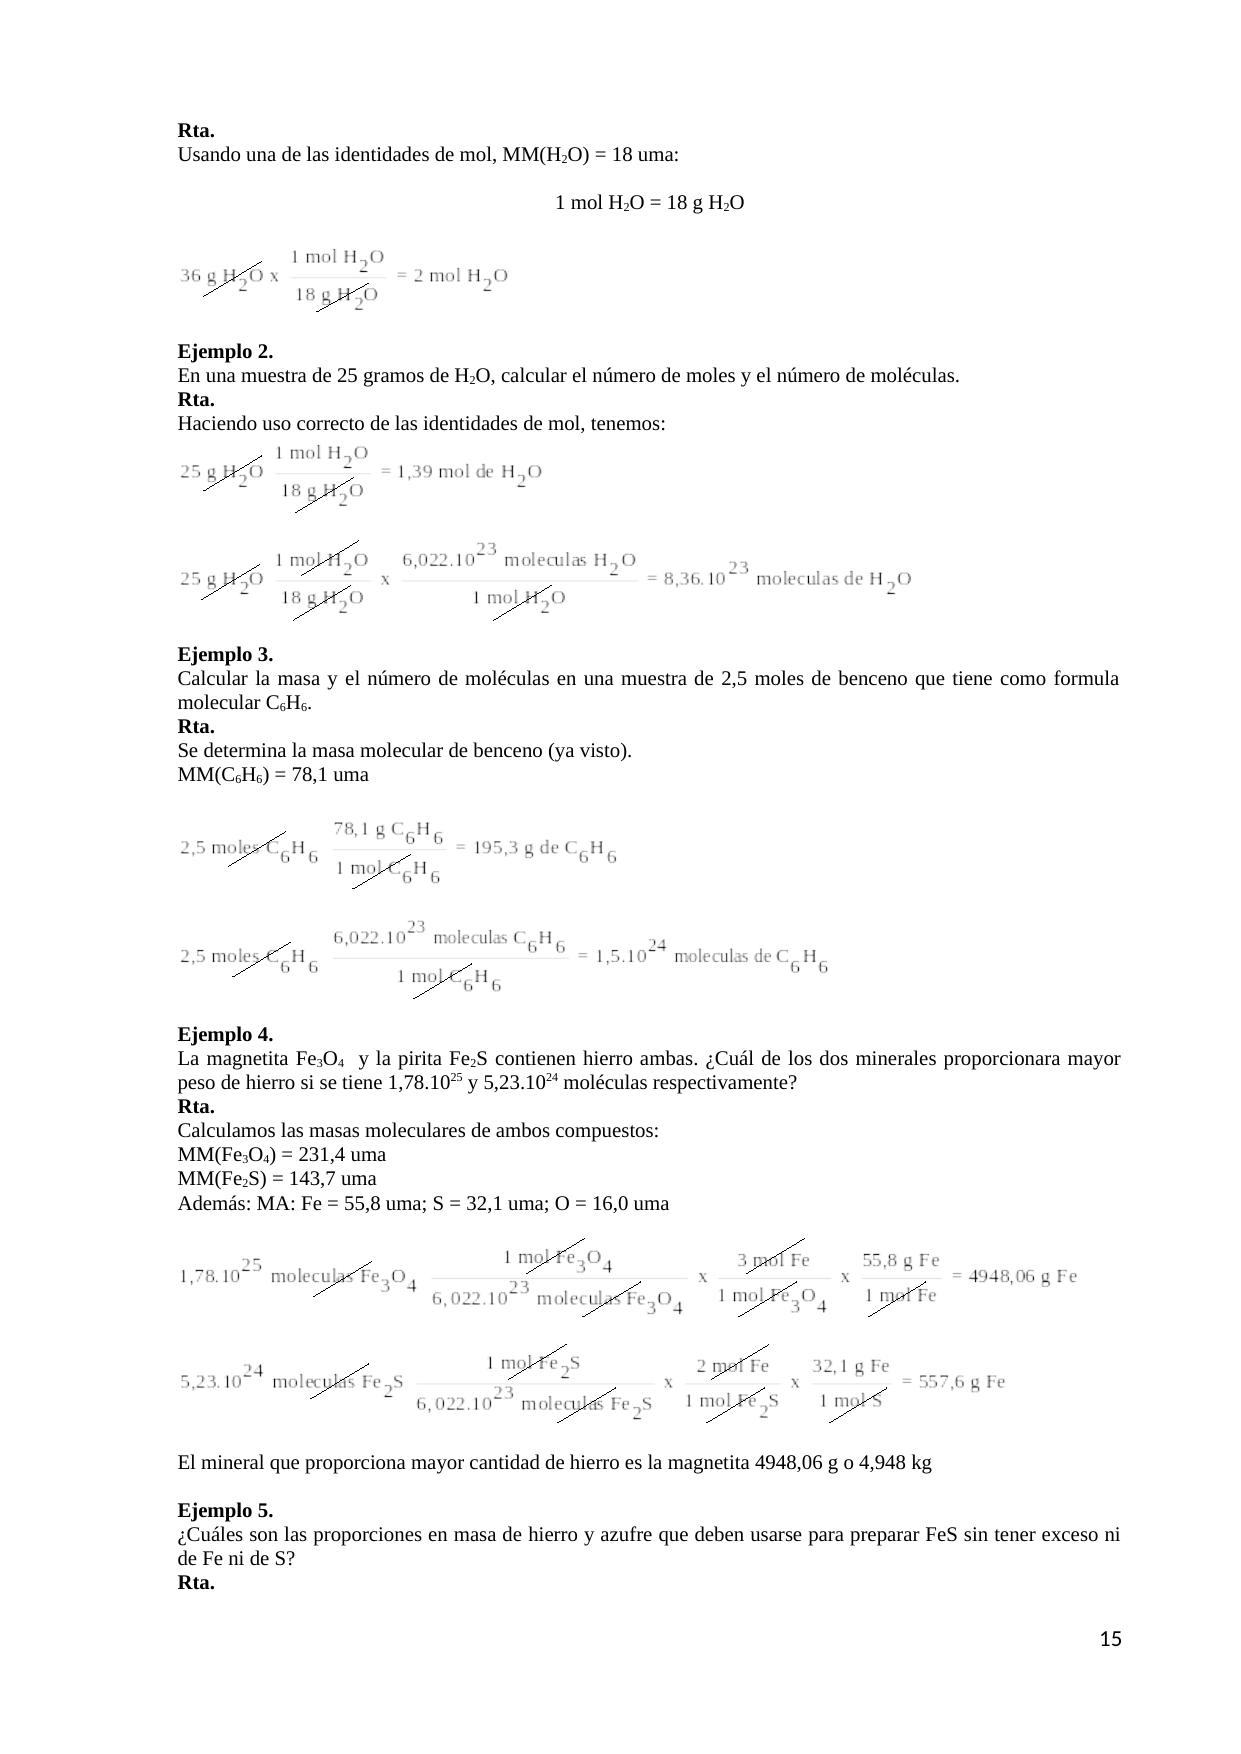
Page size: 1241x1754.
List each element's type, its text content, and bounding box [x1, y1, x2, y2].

text MM(Fe3O4) = 231,4 uma [177, 1142, 1122, 1166]
text Calcular la masa y el número de moléculas en una muestra de 2,5 moles de benceno que tiene como formula molecular C6H6. [177, 666, 1122, 714]
text Usando una de las identidades de mol, MM(H2O) = 18 uma: [177, 142, 1122, 166]
text Rta. [177, 387, 1122, 411]
text Ejemplo 5. [177, 1498, 1122, 1522]
text Ejemplo 3. [177, 642, 1122, 666]
text Ejemplo 2. [177, 339, 1122, 363]
text MM(C6H6) = 78,1 uma [177, 762, 1122, 786]
text ¿Cuáles son las proporciones en masa de hierro y azufre que deben usarse para preparar FeS sin tener exceso ni de Fe ni de S? [177, 1522, 1122, 1570]
text Rta. [177, 1094, 1122, 1118]
text En una muestra de 25 gramos de H2O, calcular el número de moles y el número de moléculas. [177, 363, 1122, 387]
text Rta. [177, 714, 1122, 738]
text El mineral que proporciona mayor cantidad de hierro es la magnetita 4948,06 g o 4,948 kg [177, 1450, 1122, 1474]
text Rta. [177, 1570, 1122, 1594]
text Rta. [177, 118, 1122, 142]
text Haciendo uso correcto de las identidades de mol, tenemos: [177, 411, 1122, 435]
text Ejemplo 4. [177, 1022, 1122, 1046]
text MM(Fe2S) = 143,7 uma [177, 1166, 1122, 1190]
text Calculamos las masas moleculares de ambos compuestos: [177, 1118, 1122, 1142]
text Además: MA: Fe = 55,8 uma; S = 32,1 uma; O = 16,0 uma [177, 1190, 1122, 1214]
text Se determina la masa molecular de benceno (ya visto). [177, 738, 1122, 762]
text 1 mol H2O = 18 g H2O [177, 190, 1122, 214]
text La magnetita Fe3O4 y la pirita Fe2S contienen hierro ambas. ¿Cuál de los dos minerales proporcionara mayor peso de hierro si se tiene 1,78.1025 y 5,23.1024 moléculas respectivamente? [177, 1046, 1122, 1094]
